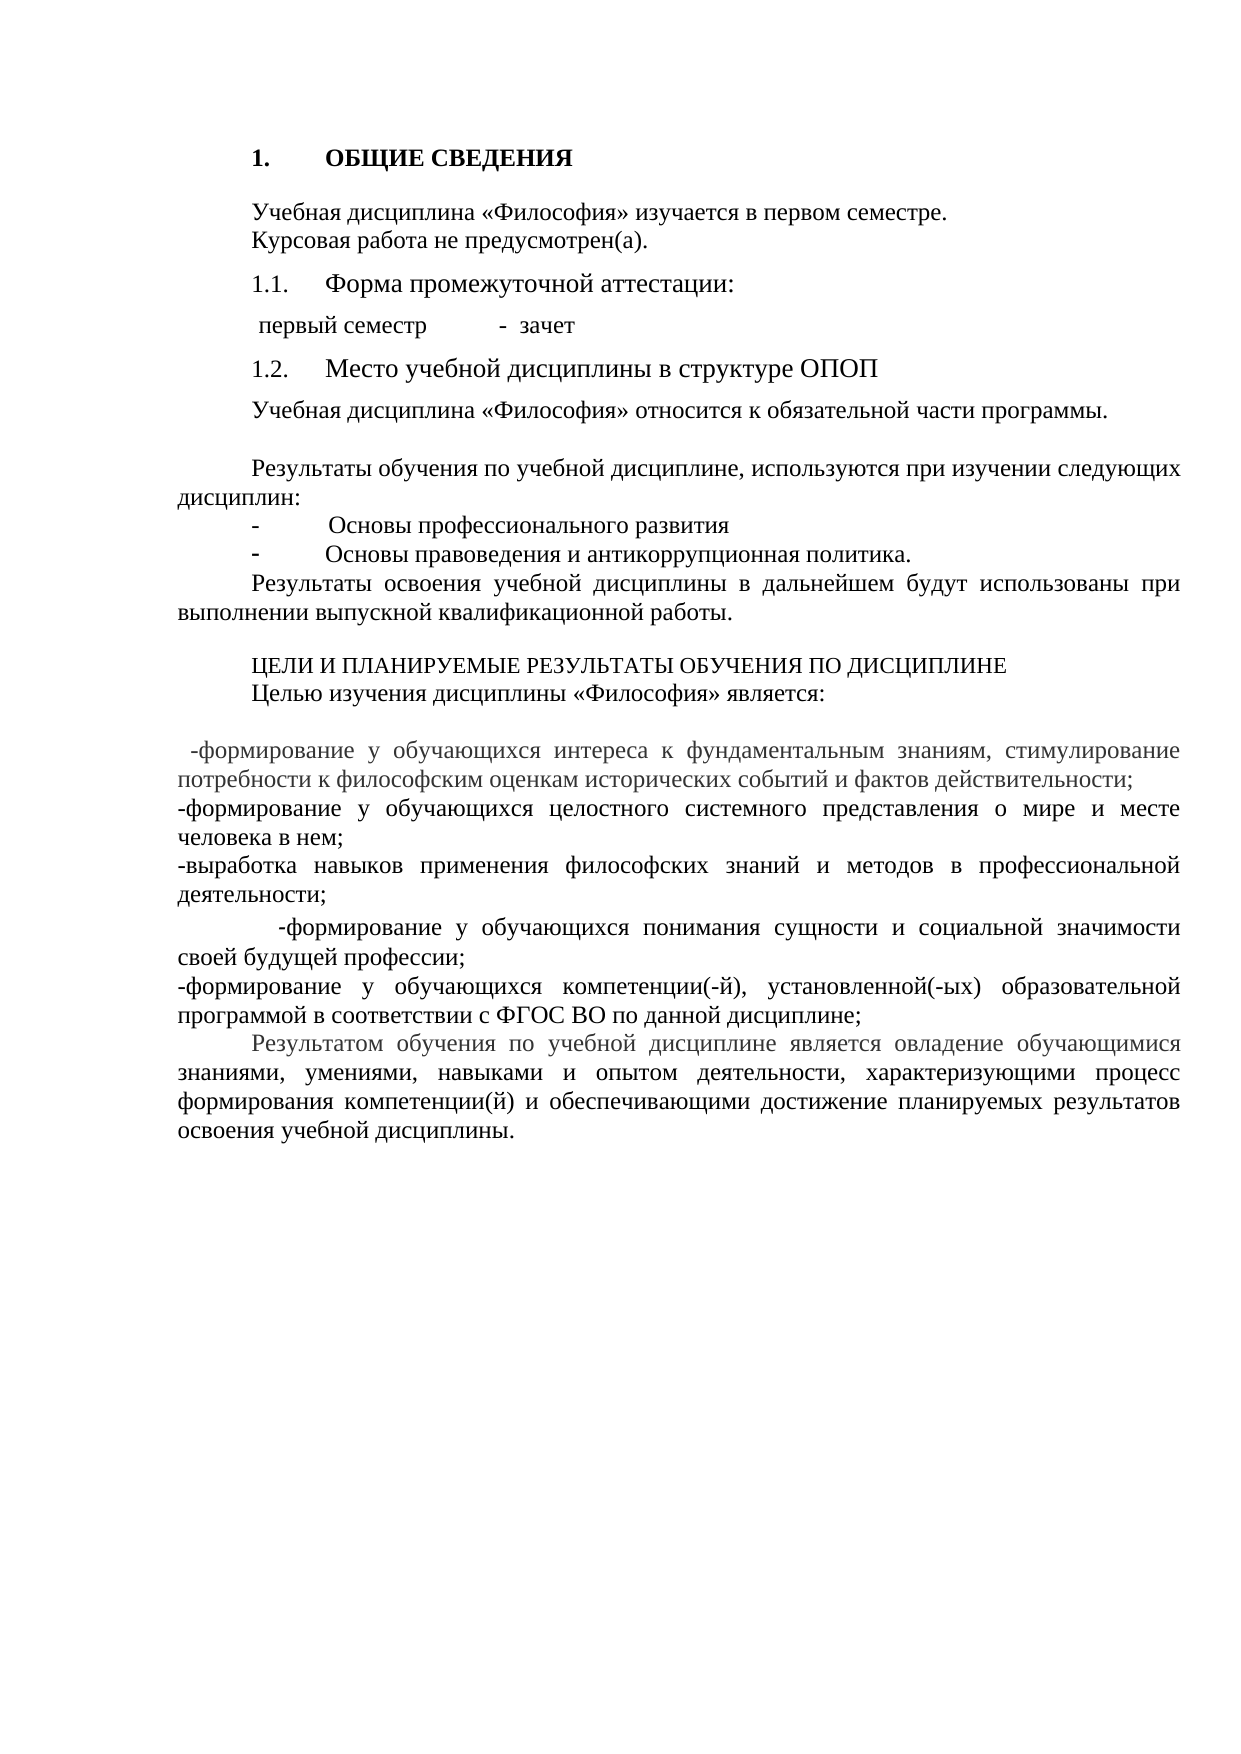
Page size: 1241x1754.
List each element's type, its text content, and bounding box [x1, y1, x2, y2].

text -формирование у обучающихся интереса к фундаментальным знаниям, стимулирование потребности к философским оценкам исторических событий и фактов действительности; [177, 736, 1181, 793]
text -формирование у обучающихся целостного системного представления о мире и месте человека в нем; [177, 793, 1181, 851]
list - Основы профессионального развития [251, 510, 1181, 539]
list -формирование у обучающихся понимания сущности и социальной значимости своей будущей профессии; [177, 908, 1181, 971]
list Результаты обучения по учебной дисциплине, используются при изучении следующих дисциплин: [177, 453, 1181, 510]
subtitle Место учебной дисциплины в структуре ОПОП [251, 352, 1181, 383]
list Курсовая работа не предусмотрен(а). [177, 226, 1181, 254]
list Основы правоведения и антикоррупционная политика. [177, 539, 1181, 568]
subtitle Форма промежуточной аттестации: [251, 267, 1181, 298]
list Целью изучения дисциплины «Философия» является: [177, 678, 1181, 707]
list ЦЕЛИ И ПЛАНИРУЕМЫЕ РЕЗУЛЬТАТЫ ОБУЧЕНИЯ ПО ДИСЦИПЛИНЕ [177, 652, 1181, 678]
table_header - зачет [487, 311, 709, 339]
list Учебная дисциплина «Философия» изучается в первом семестре. [177, 197, 1181, 226]
subtitle ОБЩИЕ СВЕДЕНИЯ [251, 143, 1181, 172]
table_header первый семестр [247, 311, 487, 339]
list Результатом обучения по учебной дисциплине является овладение обучающимися знаниями, умениями, навыками и опытом деятельности, характеризующими процесс формирования компетенции(й) и обеспечивающими достижение планируемых результатов освоения учебной дисциплины. [177, 1028, 1181, 1143]
text -формирование у обучающихся компетенции(-й), установленной(-ых) образовательной программой в соответствии с ФГОС ВО по данной дисциплине; [177, 971, 1181, 1028]
list Результаты освоения учебной дисциплины в дальнейшем будут использованы при выполнении выпускной квалификационной работы. [177, 568, 1181, 625]
text -выработка навыков применения философских знаний и методов в профессиональной деятельности; [177, 851, 1181, 908]
list Учебная дисциплина «Философия» относится к обязательной части программы. [177, 395, 1181, 424]
